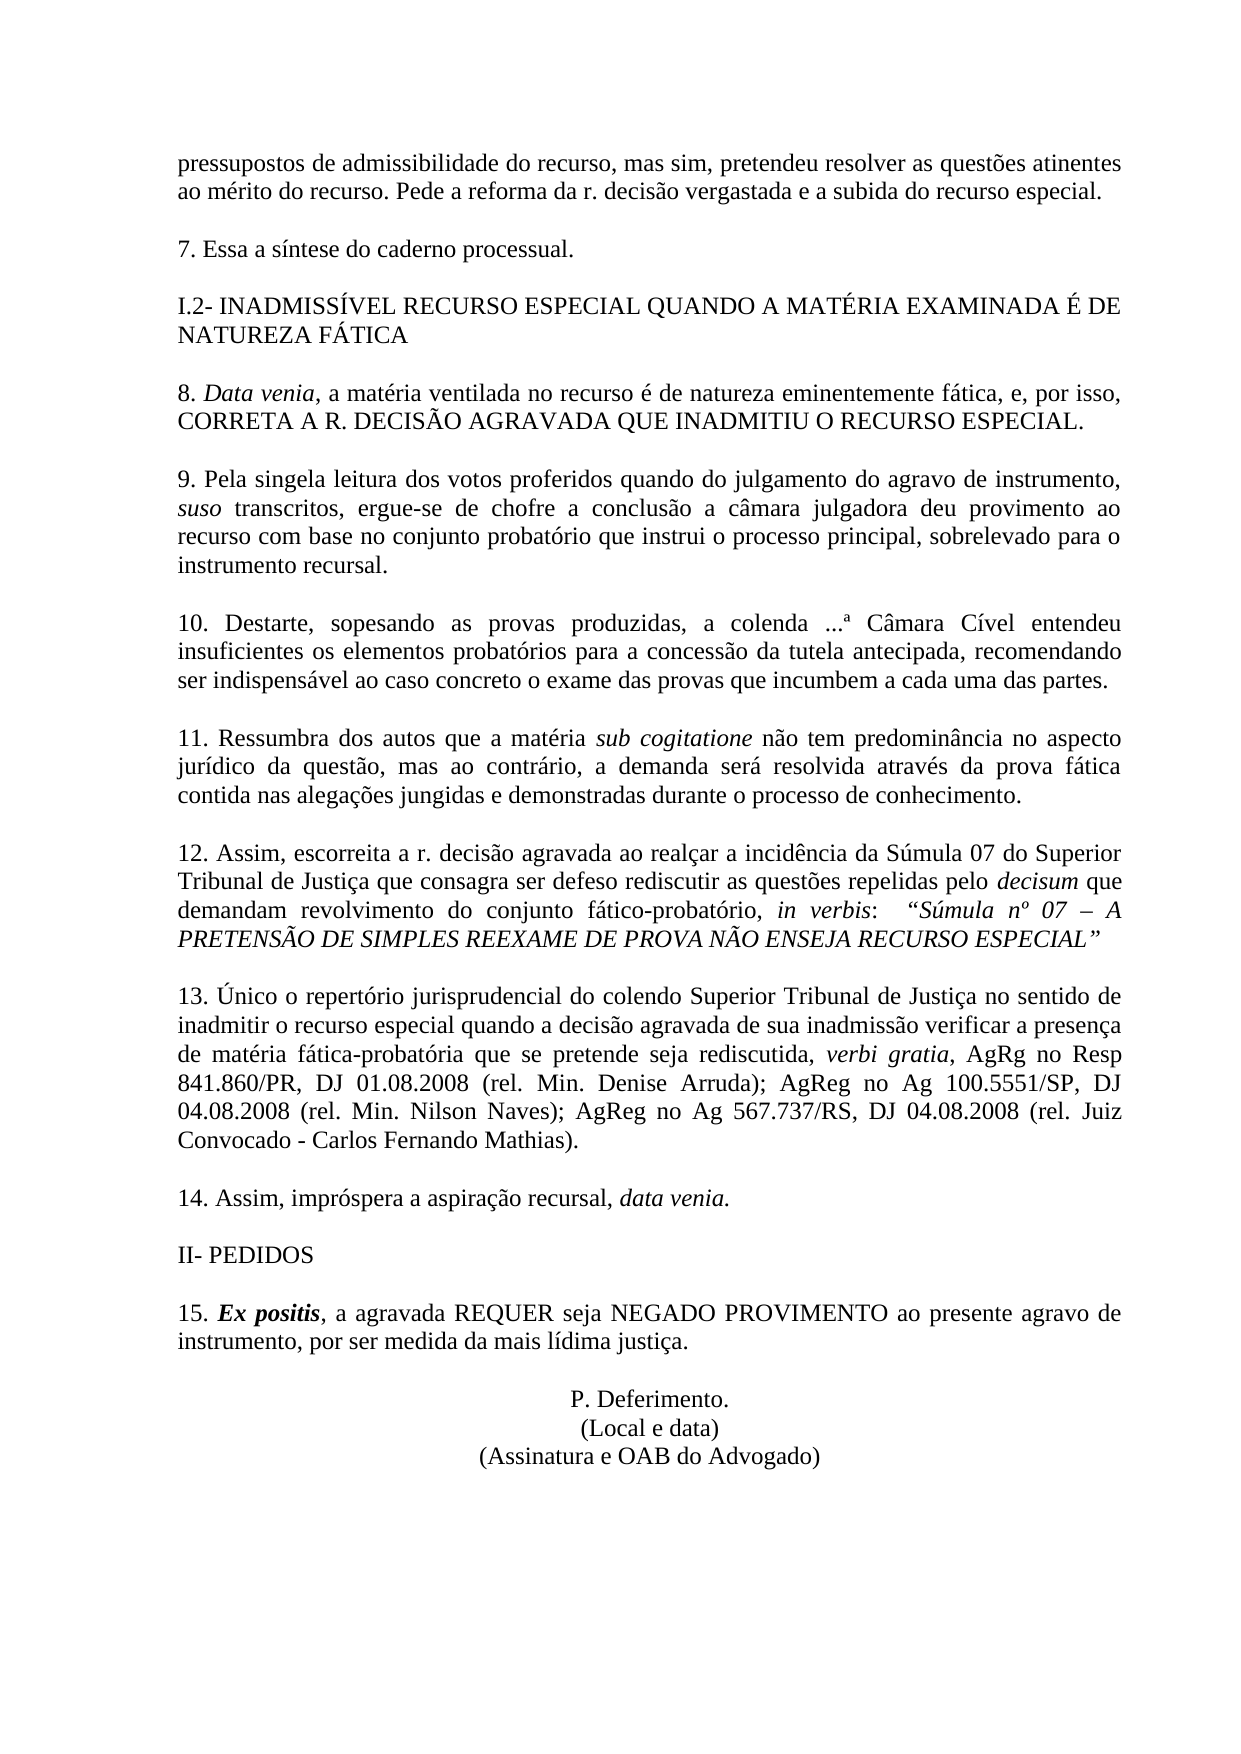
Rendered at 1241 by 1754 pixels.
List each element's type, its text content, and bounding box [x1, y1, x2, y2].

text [177, 148, 1122, 205]
text II- PEDIDOS [177, 1240, 1122, 1269]
text 13. Único o repertório jurisprudencial do colendo Superior Tribunal de Justiça no sentido de inadmitir o recurso especial quando a decisão agravada de sua inadmissão verificar a presença de matéria fática-probatória que se pretende seja rediscutida, verbi gratia, AgRg no Resp 841.860/PR, DJ 01.08.2008 (rel. Min. Denise Arruda); AgReg no Ag 100.5551/SP, DJ 04.08.2008 (rel. Min. Nilson Naves); AgReg no Ag 567.737/RS, DJ 04.08.2008 (rel. Juiz Convocado - Carlos Fernando Mathias). [177, 981, 1122, 1154]
text 14. Assim, impróspera a aspiração recursal, data venia. [177, 1183, 1122, 1211]
text I.2- INADMISSÍVEL RECURSO ESPECIAL QUANDO A MATÉRIA EXAMINADA É DE NATUREZA FÁTICA [177, 291, 1122, 349]
text 8. Data venia, a matéria ventilada no recurso é de natureza eminentemente fática, e, por isso, CORRETA A R. DECISÃO AGRAVADA QUE INADMITIU O RECURSO ESPECIAL. [177, 378, 1122, 435]
text 15. Ex positis, a agravada REQUER seja NEGADO PROVIMENTO ao presente agravo de instrumento, por ser medida da mais lídima justiça. [177, 1298, 1122, 1355]
text 10. Destarte, sopesando as provas produzidas, a colenda ...ª Câmara Cível entendeu insuficientes os elementos probatórios para a concessão da tutela antecipada, recomendando ser indispensável ao caso concreto o exame das provas que incumbem a cada uma das partes. [177, 608, 1122, 694]
text (Local e data) [177, 1413, 1122, 1441]
text 7. Essa a síntese do caderno processual. [177, 234, 1122, 263]
text (Assinatura e OAB do Advogado) [177, 1441, 1122, 1470]
text P. Deferimento. [177, 1384, 1122, 1413]
text 11. Ressumbra dos autos que a matéria sub cogitatione não tem predominância no aspecto jurídico da questão, mas ao contrário, a demanda será resolvida através da prova fática contida nas alegações jungidas e demonstradas durante o processo de conhecimento. [177, 723, 1122, 809]
text 9. Pela singela leitura dos votos proferidos quando do julgamento do agravo de instrumento, suso transcritos, ergue-se de chofre a conclusão a câmara julgadora deu provimento ao recurso com base no conjunto probatório que instrui o processo principal, sobrelevado para o instrumento recursal. [177, 464, 1122, 579]
text 12. Assim, escorreita a r. decisão agravada ao realçar a incidência da Súmula 07 do Superior Tribunal de Justiça que consagra ser defeso rediscutir as questões repelidas pelo decisum que demandam revolvimento do conjunto fático-probatório, in verbis: “Súmula nº 07 – A PRETENSÃO DE SIMPLES REEXAME DE PROVA NÃO ENSEJA RECURSO ESPECIAL” [177, 838, 1122, 953]
